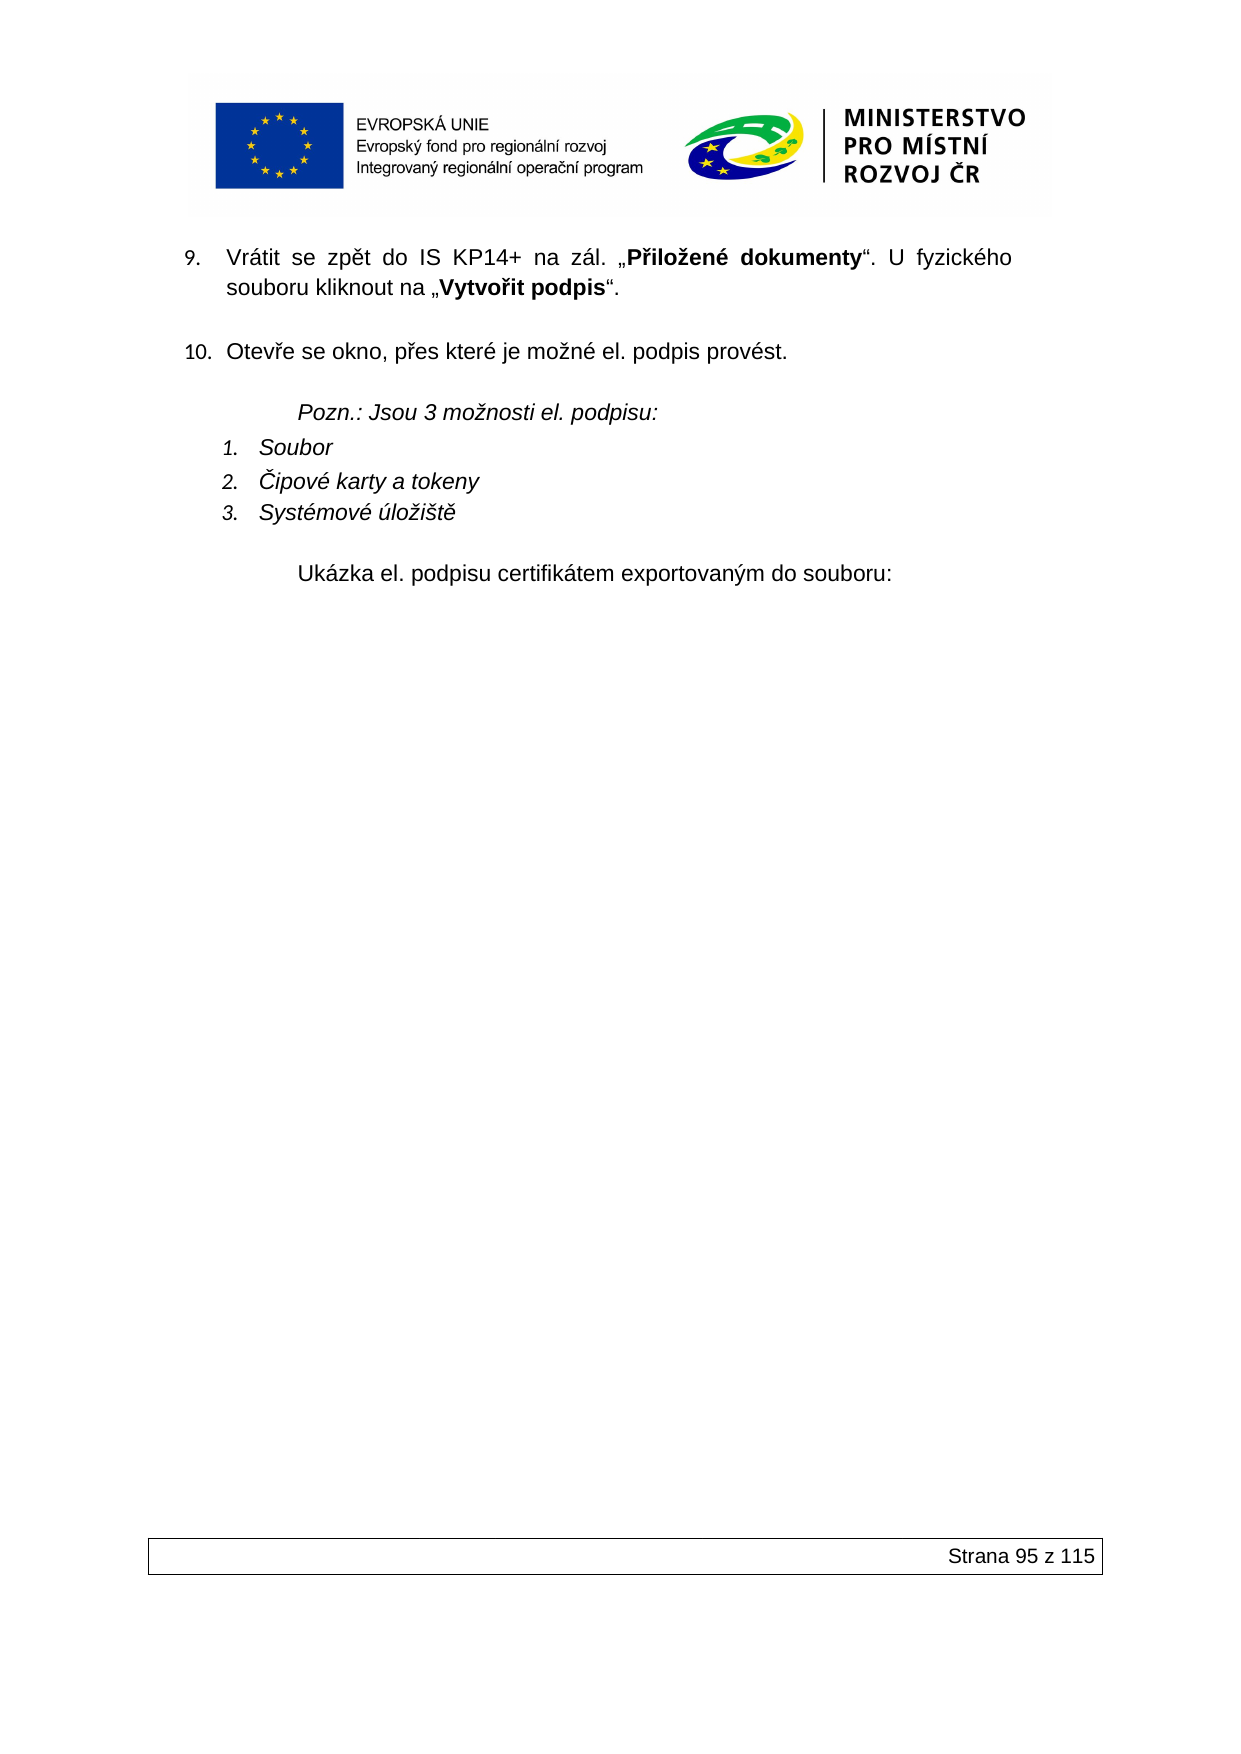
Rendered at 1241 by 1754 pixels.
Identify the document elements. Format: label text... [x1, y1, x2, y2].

picture [187, 73, 1053, 217]
text Pozn.: Jsou 3 možnosti el. podpisu: [297, 398, 1074, 425]
list Systémové úložiště [221, 498, 1074, 526]
text Ukázka el. podpisu certifikátem exportovaným do souboru: [297, 560, 1012, 586]
list Vrátit se zpět do IS KP14+ na zál. „Přiložené dokumenty“. U fyzického souboru kliknout na „Vytvořit podpis“. [183, 243, 1012, 300]
list Otevře se okno, přes které je možné el. podpis provést. [183, 337, 1012, 365]
list Soubor [221, 433, 1074, 461]
list Čipové karty a tokeny [221, 467, 1074, 495]
